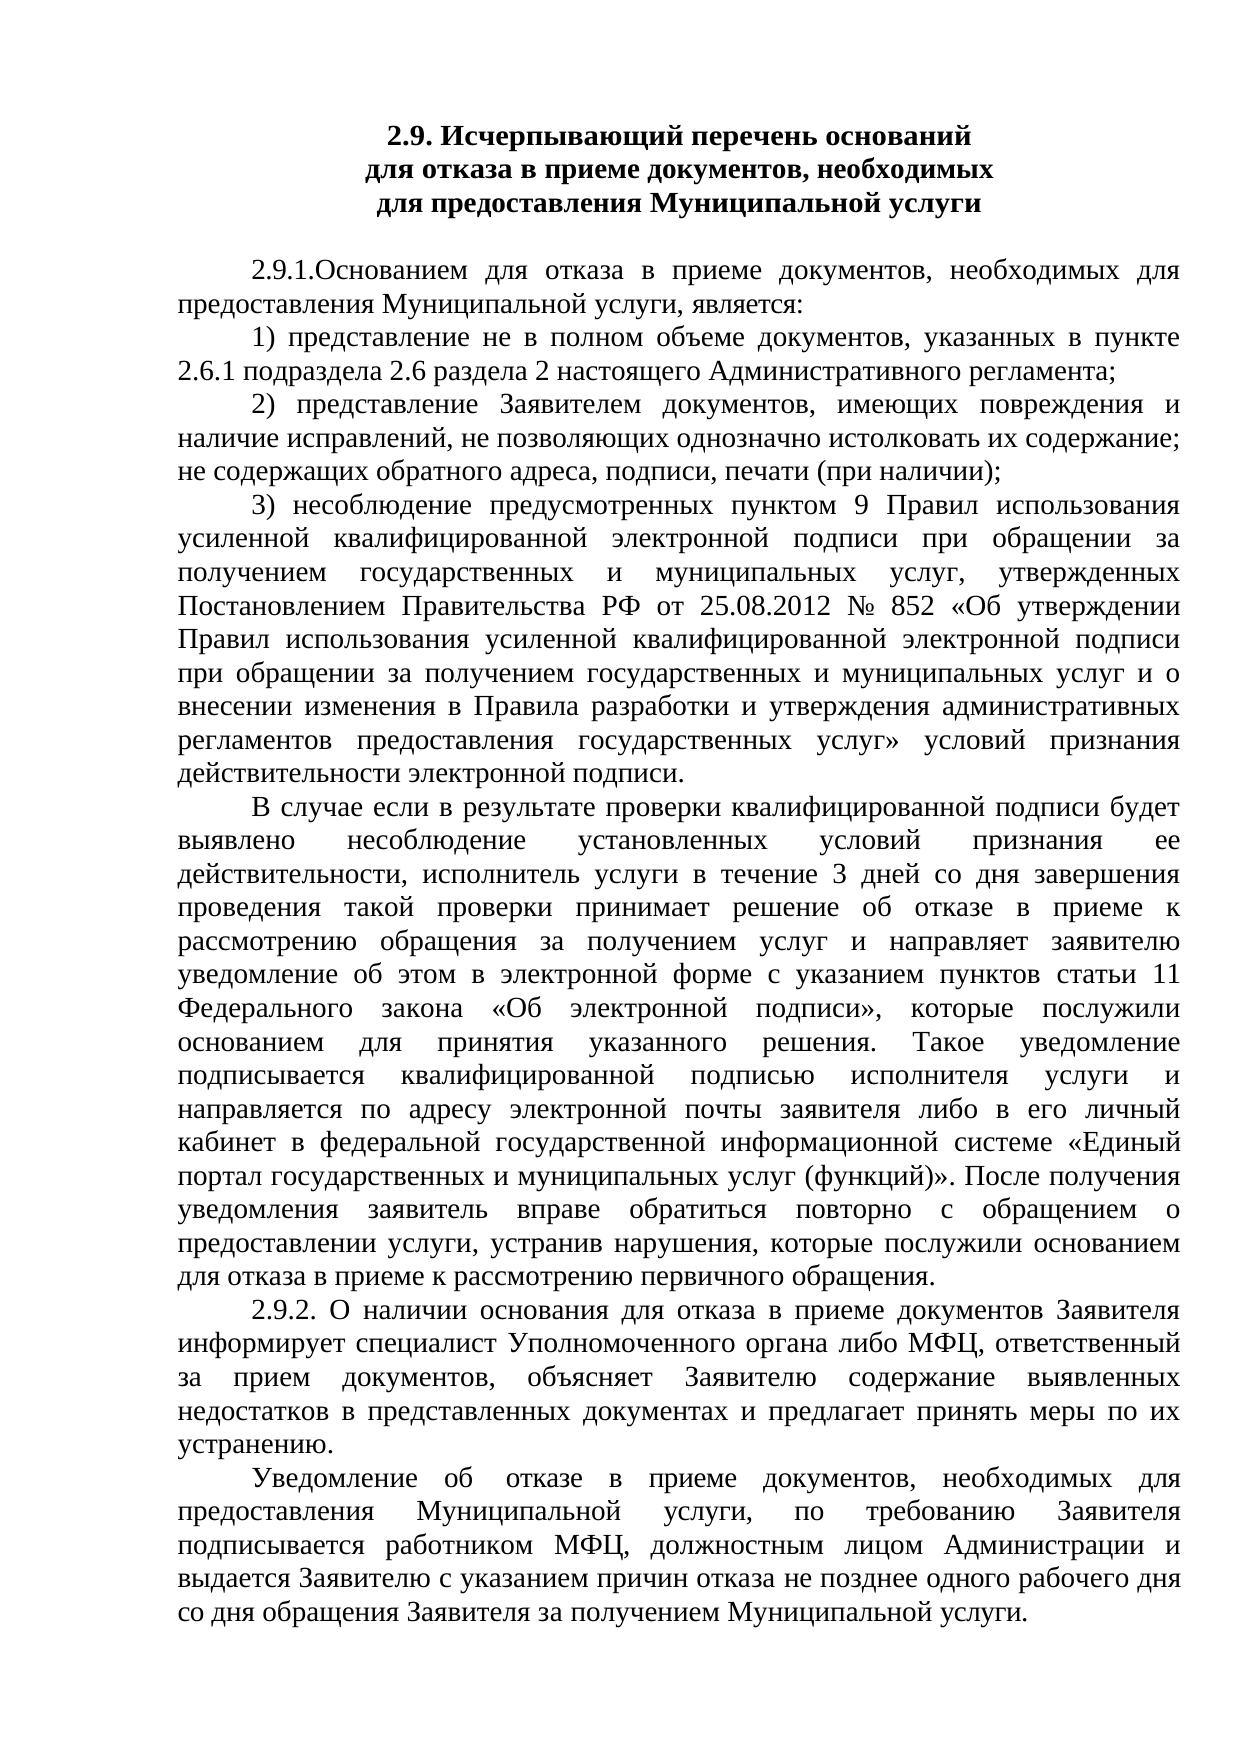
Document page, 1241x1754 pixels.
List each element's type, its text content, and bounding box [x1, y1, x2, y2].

text для предоставления Муниципальной услуги [177, 185, 1181, 219]
text Уведомление об отказе в приеме документов, необходимых для предоставления Муниципальной услуги, по требованию Заявителя подписывается работником МФЦ, должностным лицом Администрации и выдается Заявителю с указанием причин отказа не позднее одного рабочего дня со дня обращения Заявителя за получением Муниципальной услуги. [177, 1460, 1181, 1627]
text 2.9. Исчерпывающий перечень оснований [177, 118, 1181, 152]
text 2.9.2. О наличии основания для отказа в приеме документов Заявителя информирует специалист Уполномоченного органа либо МФЦ, ответственный за прием документов, объясняет Заявителю содержание выявленных недостатков в представленных документах и предлагает принять меры по их устранению. [177, 1292, 1181, 1460]
text 1) представление не в полном объеме документов, указанных в пункте 2.6.1 подраздела 2.6 раздела 2 настоящего Административного регламента; [177, 319, 1181, 386]
text В случае если в результате проверки квалифицированной подписи будет выявлено несоблюдение установленных условий признания ее действительности, исполнитель услуги в течение 3 дней со дня завершения проведения такой проверки принимает решение об отказе в приеме к рассмотрению обращения за получением услуг и направляет заявителю уведомление об этом в электронной форме с указанием пунктов статьи 11 Федерального закона «Об электронной подписи», которые послужили основанием для принятия указанного решения. Такое уведомление подписывается квалифицированной подписью исполнителя услуги и направляется по адресу электронной почты заявителя либо в его личный кабинет в федеральной государственной информационной системе «Единый портал государственных и муниципальных услуг (функций)». После получения уведомления заявитель вправе обратиться повторно с обращением о предоставлении услуги, устранив нарушения, которые послужили основанием для отказа в приеме к рассмотрению первичного обращения. [177, 789, 1181, 1292]
text 2) представление Заявителем документов, имеющих повреждения и наличие исправлений, не позволяющих однозначно истолковать их содержание; не содержащих обратного адреса, подписи, печати (при наличии); [177, 386, 1181, 487]
text 2.9.1.Основанием для отказа в приеме документов, необходимых для предоставления Муниципальной услуги, является: [177, 252, 1181, 319]
text для отказа в приеме документов, необходимых [177, 152, 1181, 185]
text 3) несоблюдение предусмотренных пунктом 9 Правил использования усиленной квалифицированной электронной подписи при обращении за получением государственных и муниципальных услуг, утвержденных Постановлением Правительства РФ от 25.08.2012 № 852 «Об утверждении Правил использования усиленной квалифицированной электронной подписи при обращении за получением государственных и муниципальных услуг и о внесении изменения в Правила разработки и утверждения административных регламентов предоставления государственных услуг» условий признания действительности электронной подписи. [177, 487, 1181, 789]
